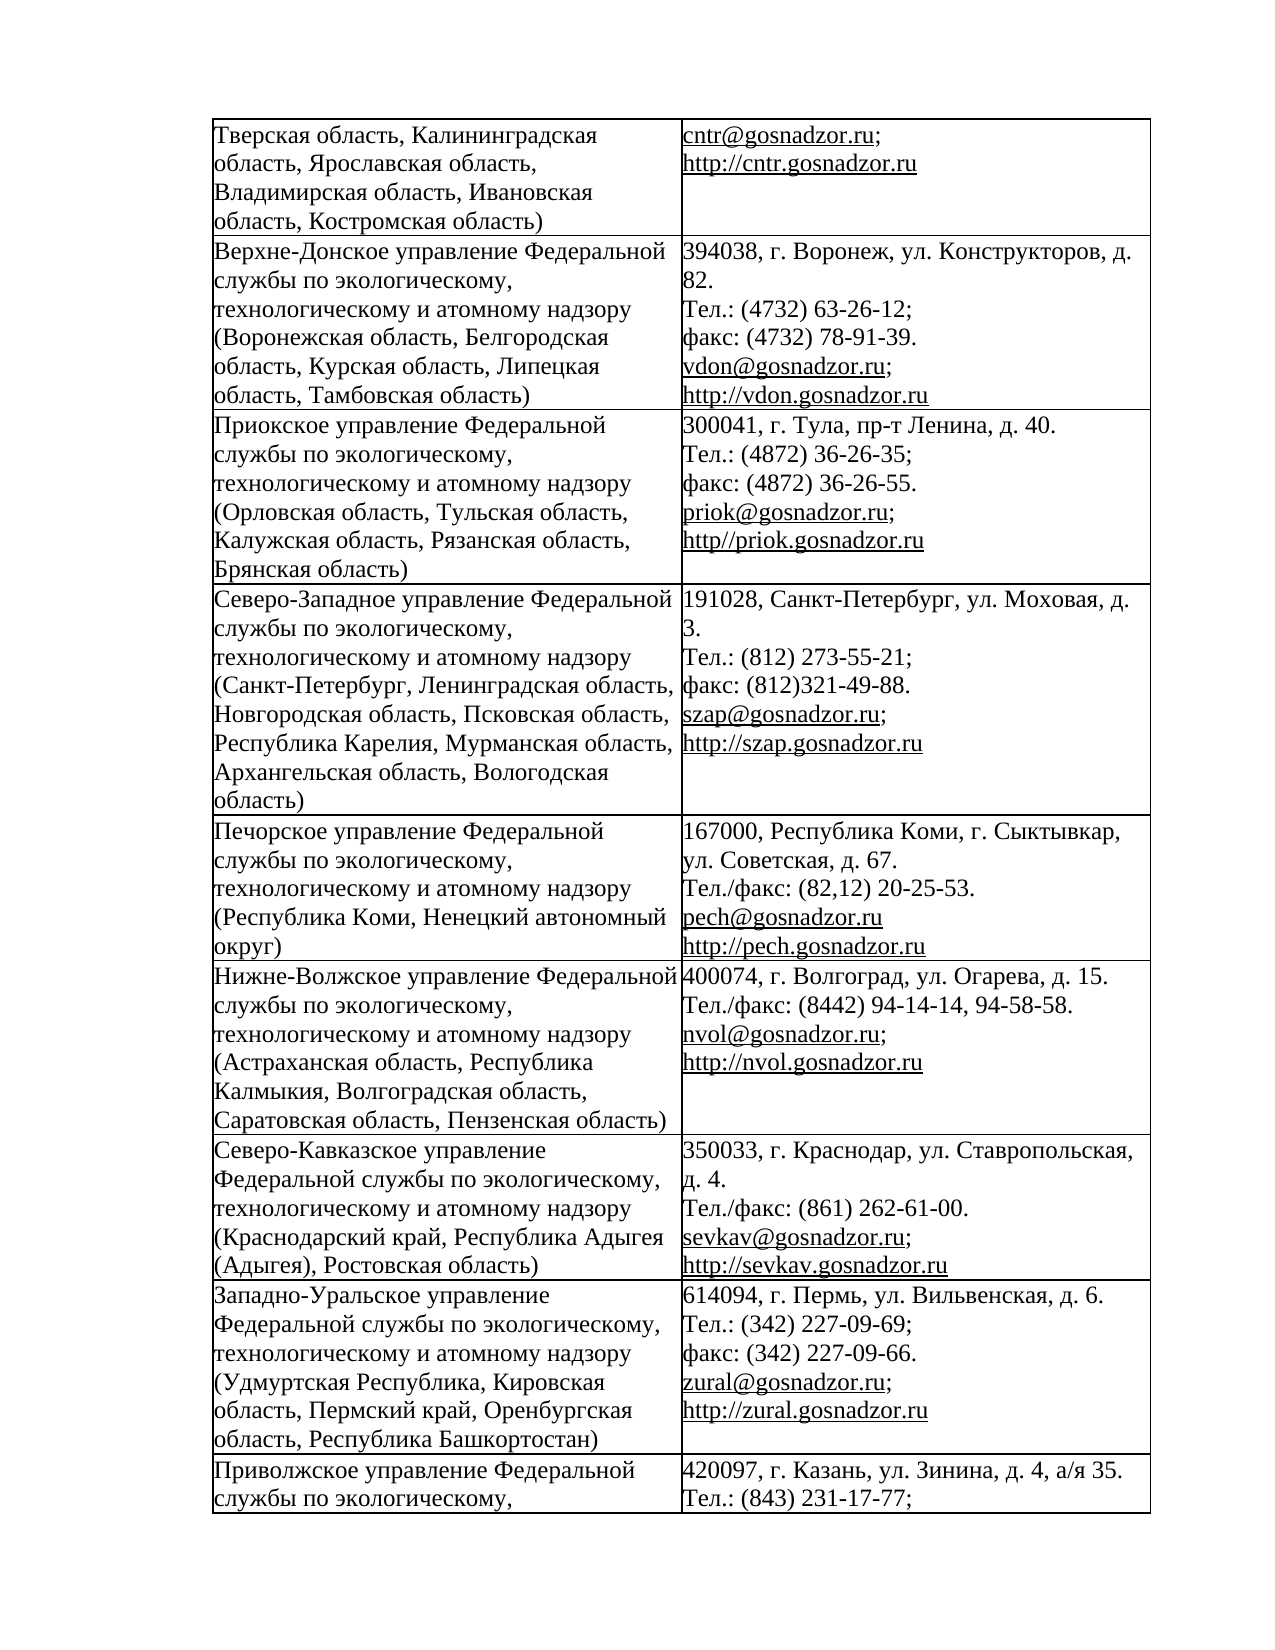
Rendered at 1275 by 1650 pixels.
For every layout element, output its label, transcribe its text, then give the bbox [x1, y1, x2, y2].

table_cell 191028, Санкт-Петербург, ул. Моховая, д. 3. Тел.: (812) 273-55-21; факс: (812)321-49-88. szap@gosnadzor.ru; http://szap.gosnadzor.ru [683, 585, 1150, 814]
table_cell 167000, Республика Коми, г. Сыктывкар, ул. Советская, д. 67. Тел./факс: (82,12) 20-25-53. pech@gosnadzor.ru http://pech.gosnadzor.ru [683, 816, 1150, 960]
table_cell Печорское управление Федеральной службы по экологическому, технологическому и атомному надзору (Республика Коми, Ненецкий автономный округ) [214, 816, 681, 960]
table_cell 394038, г. Воронеж, ул. Конструкторов, д. 82. Тел.: (4732) 63-26-12; факс: (4732) 78-91-39. vdon@gosnadzor.ru; http://vdon.gosnadzor.ru [683, 236, 1150, 409]
table_cell 614094, г. Пермь, ул. Вильвенская, д. 6. Тел.: (342) 227-09-69; факс: (342) 227-09-66. zural@gosnadzor.ru; http://zural.gosnadzor.ru [683, 1281, 1150, 1453]
table_cell Северо-Кавказское управление Федеральной службы по экологическому, технологическому и атомному надзору (Краснодарский край, Республика Адыгея (Адыгея), Ростовская область) [214, 1135, 681, 1279]
table_cell Западно-Уральское управление Федеральной службы по экологическому, технологическому и атомному надзору (Удмуртская Республика, Кировская область, Пермский край, Оренбургская область, Республика Башкортостан) [214, 1281, 681, 1453]
table_cell 350033, г. Краснодар, ул. Ставропольская, д. 4. Тел./факс: (861) 262-61-00. sevkav@gosnadzor.ru; http://sevkav.gosnadzor.ru [683, 1135, 1150, 1279]
table_cell Северо-Западное управление Федеральной службы по экологическому, технологическому и атомному надзору (Санкт-Петербург, Ленинградская область, Новгородская область, Псковская область, Республика Карелия, Мурманская область, Архангельская область, Вологодская область) [214, 585, 681, 814]
table_cell 300041, г. Тула, пр-т Ленина, д. 40. Тел.: (4872) 36-26-35; факс: (4872) 36-26-55. priok@gosnadzor.ru; http//priok.gosnadzor.ru [683, 410, 1150, 583]
table_cell 400074, г. Волгоград, ул. Огарева, д. 15. Тел./факс: (8442) 94-14-14, 94-58-58. nvol@gosnadzor.ru; http://nvol.gosnadzor.ru [683, 961, 1150, 1134]
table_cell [683, 1455, 1150, 1512]
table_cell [683, 120, 1150, 235]
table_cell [214, 120, 681, 235]
table_cell Нижне-Волжское управление Федеральной службы по экологическому, технологическому и атомному надзору (Астраханская область, Республика Калмыкия, Волгоградская область, Саратовская область, Пензенская область) [214, 961, 681, 1134]
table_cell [214, 1455, 681, 1512]
table_cell Приокское управление Федеральной службы по экологическому, технологическому и атомному надзору (Орловская область, Тульская область, Калужская область, Рязанская область, Брянская область) [214, 410, 681, 583]
table_cell Верхне-Донское управление Федеральной службы по экологическому, технологическому и атомному надзору (Воронежская область, Белгородская область, Курская область, Липецкая область, Тамбовская область) [214, 236, 681, 409]
